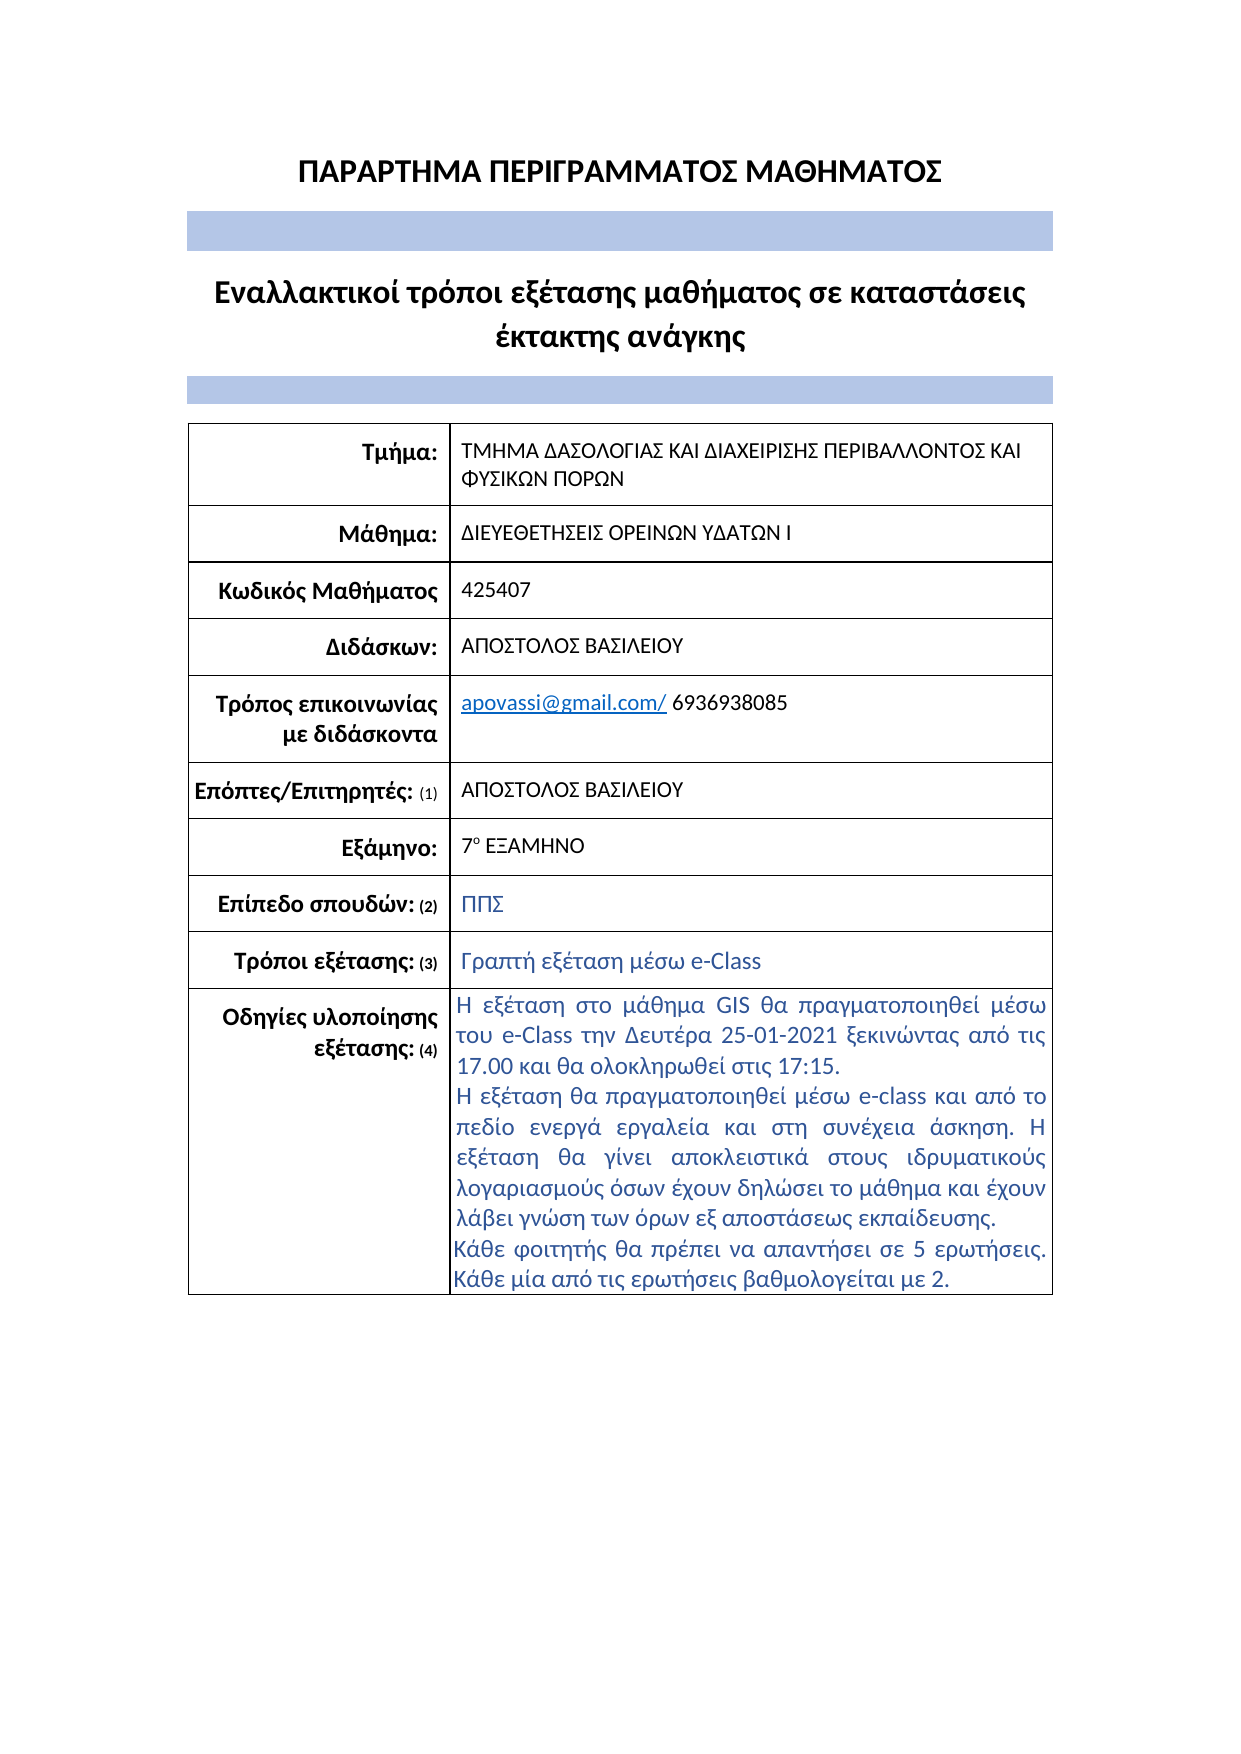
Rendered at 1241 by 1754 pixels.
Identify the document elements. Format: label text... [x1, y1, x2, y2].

table_header Τμήμα: [189, 424, 449, 505]
table_header ΤΜΗΜΑ ΔΑΣΟΛΟΓΙΑΣ ΚΑΙ ΔΙΑΧΕΙΡΙΣΗΣ ΠΕΡΙΒΑΛΛΟΝΤΟΣ ΚΑΙ ΦΥΣΙΚΩΝ ΠΟΡΩΝ [451, 424, 1052, 505]
table_cell 7ο ΕΞΑΜΗΝΟ [451, 819, 1052, 875]
table_cell Κωδικός Μαθήματος [189, 563, 449, 618]
table_cell 425407 [451, 563, 1052, 618]
text Εναλλακτικοί τρόποι εξέτασης μαθήματος σε καταστάσεις έκτακτης ανάγκης [187, 271, 1053, 356]
table_cell Τρόποι εξέτασης: (3) [189, 932, 449, 988]
table_cell ΠΠΣ [451, 876, 1052, 931]
table_cell Εξάμηνο: [189, 819, 449, 875]
table_cell Μάθημα: [189, 506, 449, 561]
table_cell ΑΠΟΣΤΟΛΟΣ ΒΑΣΙΛΕΙΟΥ [451, 763, 1052, 818]
table_cell ΔΙΕΥΕΘΕΤΗΣΕΙΣ ΟΡΕΙΝΩΝ ΥΔΑΤΩΝ Ι [451, 506, 1052, 561]
table_cell Οδηγίες υλοποίησης εξέτασης: (4) [189, 989, 449, 1294]
text ΠΑΡΑΡΤΗΜΑ ΠΕΡΙΓΡΑΜΜΑΤΟΣ ΜΑΘΗΜΑΤΟΣ [187, 150, 1053, 191]
table_cell Επόπτες/Επιτηρητές: (1) [189, 763, 449, 818]
table_cell apovassi@gmail.com/ 6936938085 [451, 676, 1052, 762]
table_cell Διδάσκων: [189, 619, 449, 674]
table_cell AΠΟΣΤΟΛΟΣ ΒΑΣΙΛΕΙΟΥ [451, 619, 1052, 674]
table_cell Τρόπος επικοινωνίας με διδάσκοντα [189, 676, 449, 762]
table_cell Γραπτή εξέταση μέσω e-Class [451, 932, 1052, 988]
table_cell H εξέταση στο μάθημα GIS θα πραγματοποιηθεί μέσω του e-Class την Δευτέρα 25-01-2021 ξεκινώντας από τις 17.00 και θα ολοκληρωθεί στις 17:15. Η εξέταση θα πραγματοποιηθεί μέσω e-class και από το πεδίο ενεργά εργαλεία και στη συνέχεια άσκηση. Η εξέταση θα γίνει αποκλειστικά στους ιδρυματικούς λογαριασμούς όσων έχουν δηλώσει το μάθημα και έχουν λάβει γνώση των όρων εξ αποστάσεως εκπαίδευσης. Κάθε φοιτητής θα πρέπει να απαντήσει σε 5 ερωτήσεις. Κάθε μία από τις ερωτήσεις βαθμολογείται με 2. [451, 989, 1052, 1294]
table_cell Επίπεδο σπουδών: (2) [189, 876, 449, 931]
